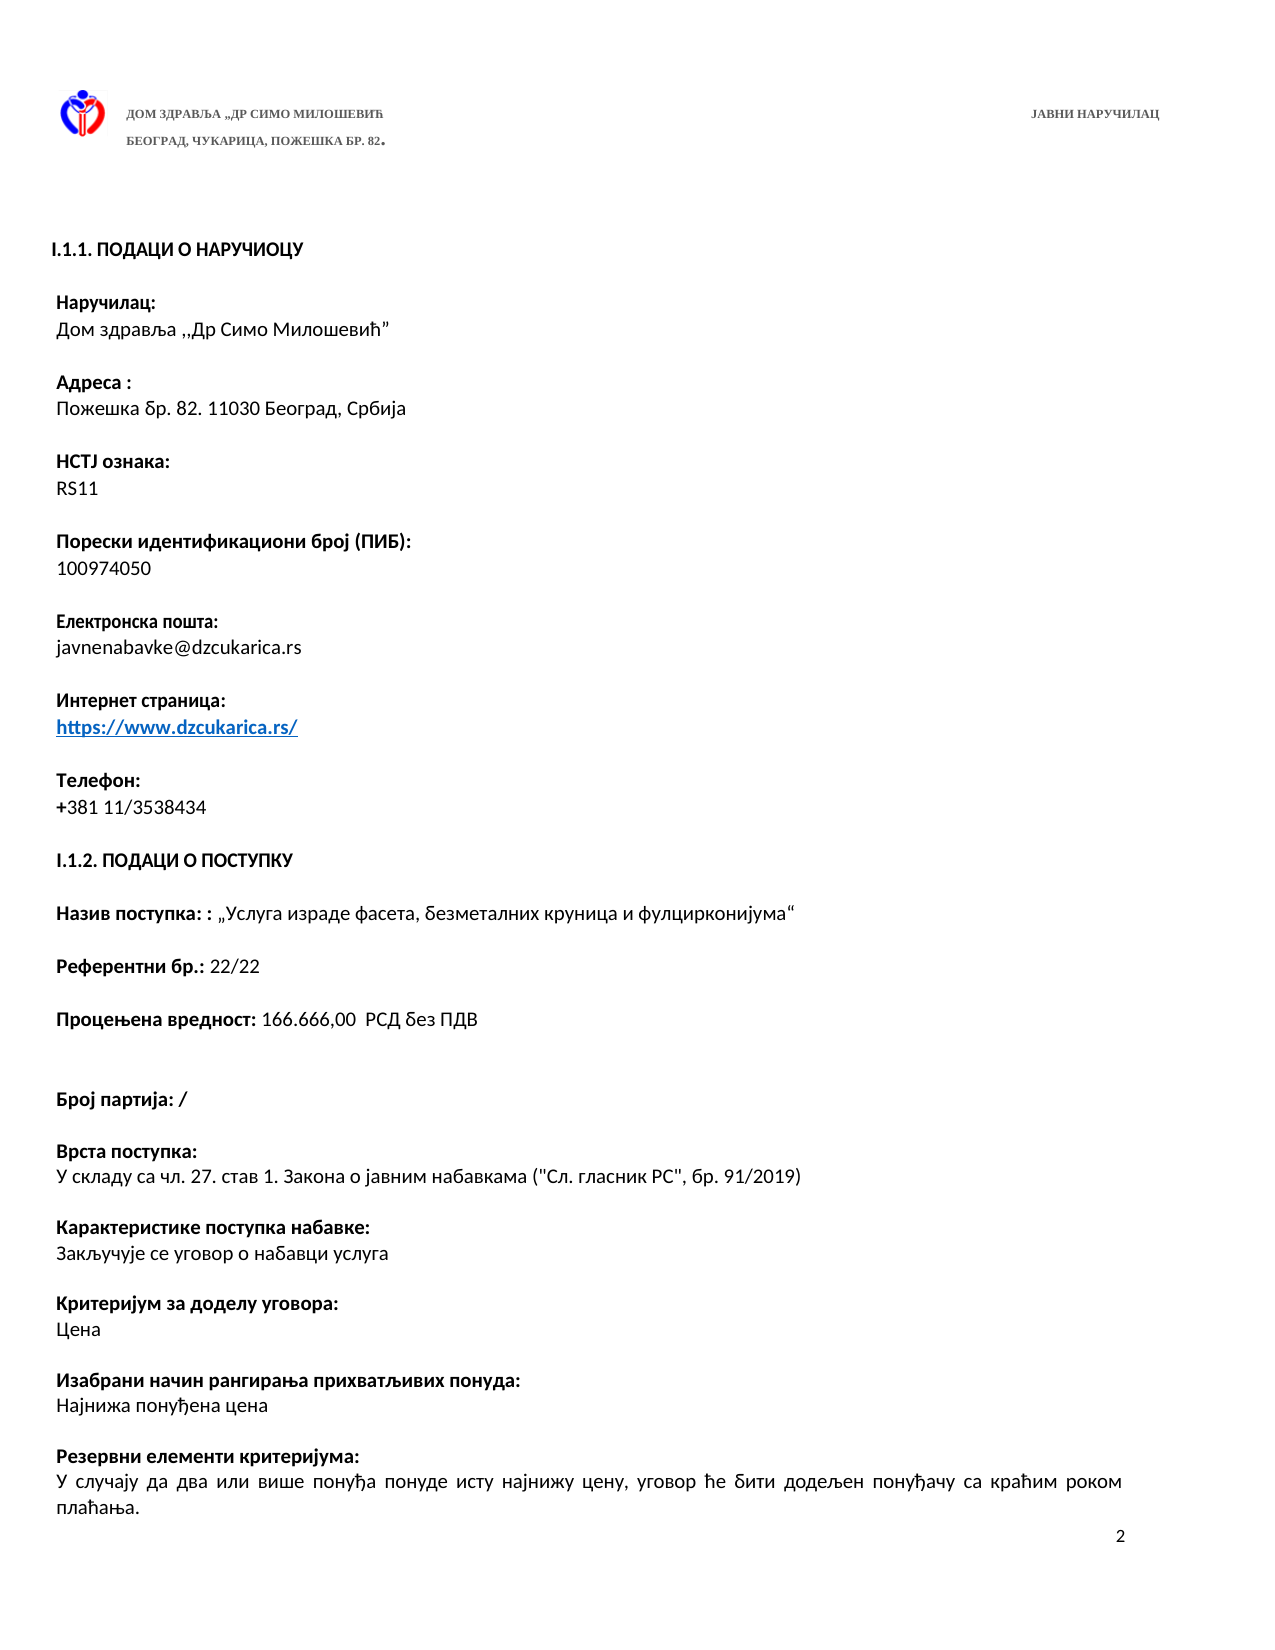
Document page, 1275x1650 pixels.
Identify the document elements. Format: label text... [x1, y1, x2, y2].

text Референтни бр.: 22/22 [56, 953, 1112, 979]
text Наручилац: [56, 289, 1112, 314]
text Електронска пошта: [56, 608, 1112, 633]
text Процењена вредност: 166.666,00 РСД без ПДВ [56, 1006, 1112, 1032]
text Резервни елементи критеријума: [56, 1443, 1125, 1468]
text У случају да два или више понуђа понуде исту најнижу цену, уговор ће бити додељен понуђачу са краћим роком плаћања. [56, 1468, 1125, 1519]
text Назив поступка: : „Услуга израде фасета, безметалних круница и фулцирконијума“ [56, 900, 1112, 926]
text Број партија: / [56, 1086, 1112, 1111]
text RS11 [56, 475, 1112, 501]
text Kритеријум за доделу уговора: [56, 1291, 1125, 1316]
text 100974050 [56, 555, 1112, 580]
text Пожешка бр. 82. 11030 Београд, Србија [56, 395, 1112, 421]
text Цена [56, 1316, 1125, 1341]
text Закључује се уговор о набавци услуга [56, 1240, 1125, 1265]
picture [58, 89, 109, 137]
text Адреса : [56, 369, 1112, 394]
text javnenabavke@dzcukarica.rs [56, 634, 1112, 660]
text +381 11/3538434 [56, 794, 1112, 819]
text НСТЈ ознака: [56, 448, 1112, 474]
text У складу са чл. 27. став 1. Закона о јавним набавкама ("Сл. гласник РС", бр. 91/2019) [56, 1163, 1125, 1189]
text Карактеристике поступка набавке: [56, 1214, 1125, 1240]
text Најнижа понуђена цена [56, 1392, 1125, 1418]
text Изабрани начин рангирања прихватљивих понуда: [56, 1367, 1125, 1392]
text Интернет страница: [56, 688, 1112, 713]
text Дом здравља ,,Др Симо Милошевић” [56, 316, 1112, 341]
text I.1.2. ПОДАЦИ О ПОСТУПКУ [56, 847, 1112, 872]
text Врста поступка: [56, 1138, 1125, 1163]
text I.1.1. ПОДАЦИ О НАРУЧИОЦУ [47, 236, 1112, 261]
text https://www.dzcukarica.rs/ [56, 714, 1112, 739]
text Телефон: [56, 767, 1112, 793]
text Порески идентификациони број (ПИБ): [56, 528, 1112, 554]
